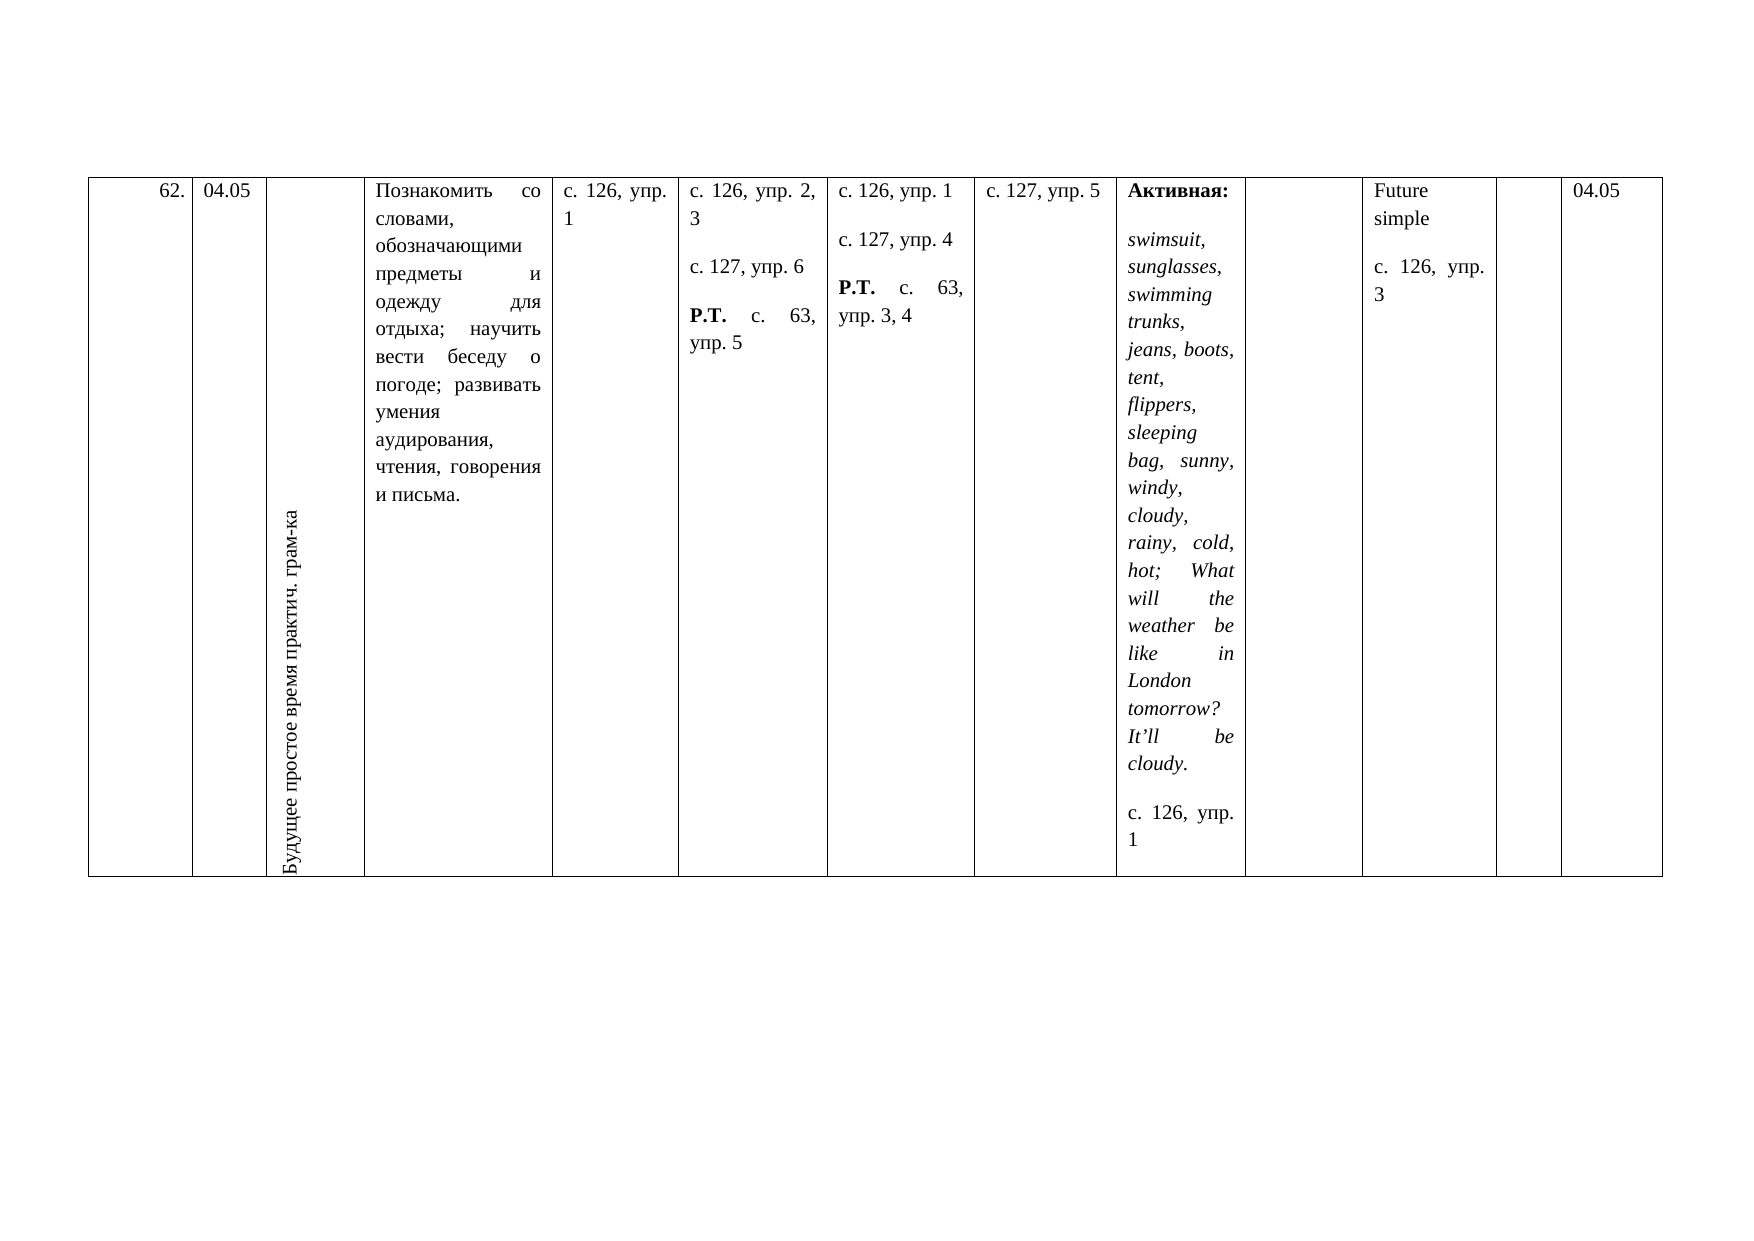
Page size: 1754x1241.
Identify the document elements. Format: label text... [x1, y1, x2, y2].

table_cell [1246, 178, 1362, 876]
table_cell Future simple с. 126, упр. 3 [1363, 178, 1496, 876]
table_cell с. 126, упр. 1 с. 127, упр. 4 Р.Т. с. 63, упр. 3, 4 [828, 178, 974, 876]
table_cell [1497, 178, 1561, 876]
table_cell с. 126, упр. 1 [553, 178, 678, 876]
table_cell с. 127, упр. 5 [975, 178, 1116, 876]
table_cell Активная: swimsuit, sunglasses, swimming trunks, jeans, boots, tent, flippers, sleeping bag, sunny, windy, cloudy, rainy, cold, hot; What will the weather be like in London tomorrow? It’ll be cloudy. с. 126, упр. 1 [1117, 178, 1245, 876]
table_cell Будущее простое время практич. грам-ка [267, 178, 364, 876]
table_cell Познакомить со словами, обозначающими предметы и одежду для отдыха; научить вести беседу о погоде; развивать умения аудирования, чтения, говорения и письма. [365, 178, 552, 876]
table_cell 04.05 [193, 178, 266, 876]
table_cell с. 126, упр. 2, 3 с. 127, упр. 6 Р.Т. с. 63, упр. 5 [679, 178, 827, 876]
table_cell 04.05 [1562, 178, 1662, 876]
table_cell [89, 178, 192, 876]
